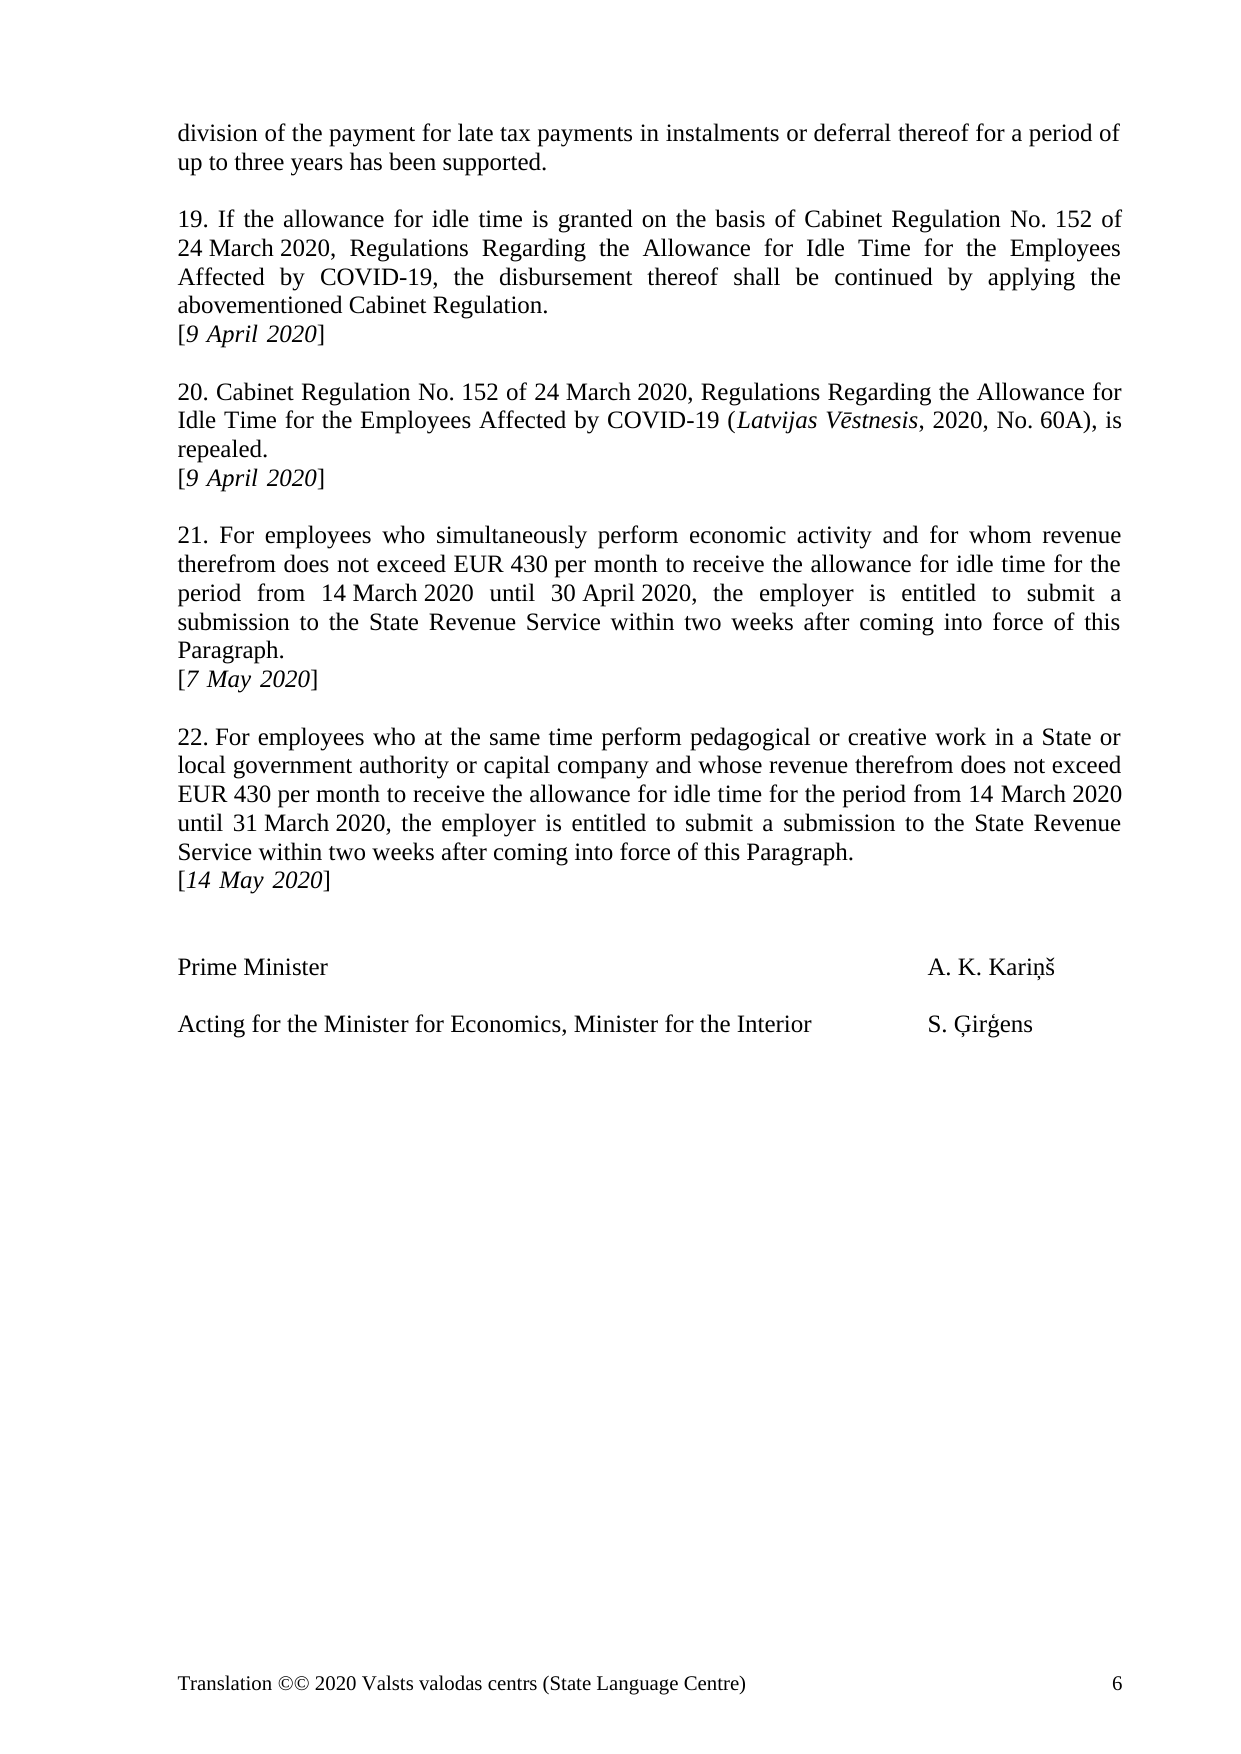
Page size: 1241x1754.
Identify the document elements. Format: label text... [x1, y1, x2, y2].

text [9 April 2020] [177, 463, 1122, 492]
text Acting for the Minister for Economics, Minister for the Interior S. Ģirģens [177, 1009, 1122, 1038]
text 21. For employees who simultaneously perform economic activity and for whom revenue therefrom does not exceed EUR 430 per month to receive the allowance for idle time for the period from 14 March 2020 until 30 April 2020, the employer is entitled to submit a submission to the State Revenue Service within two weeks after coming into force of this Paragraph. [177, 521, 1122, 664]
text [14 May 2020] [177, 866, 1122, 894]
text Prime Minister A. K. Kariņš [177, 952, 1122, 981]
text 19. If the allowance for idle time is granted on the basis of Cabinet Regulation No. 152 of 24 March 2020, Regulations Regarding the Allowance for Idle Time for the Employees Affected by COVID-19, the disbursement thereof shall be continued by applying the abovementioned Cabinet Regulation. [177, 204, 1122, 319]
text 20. Cabinet Regulation No. 152 of 24 March 2020, Regulations Regarding the Allowance for Idle Time for the Employees Affected by COVID-19 (Latvijas Vēstnesis, 2020, No. 60A), is repealed. [177, 377, 1122, 463]
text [177, 118, 1122, 176]
text [7 May 2020] [177, 664, 1122, 693]
text 22. For employees who at the same time perform pedagogical or creative work in a State or local government authority or capital company and whose revenue therefrom does not exceed EUR 430 per month to receive the allowance for idle time for the period from 14 March 2020 until 31 March 2020, the employer is entitled to submit a submission to the State Revenue Service within two weeks after coming into force of this Paragraph. [177, 722, 1122, 866]
text [9 April 2020] [177, 319, 1122, 348]
